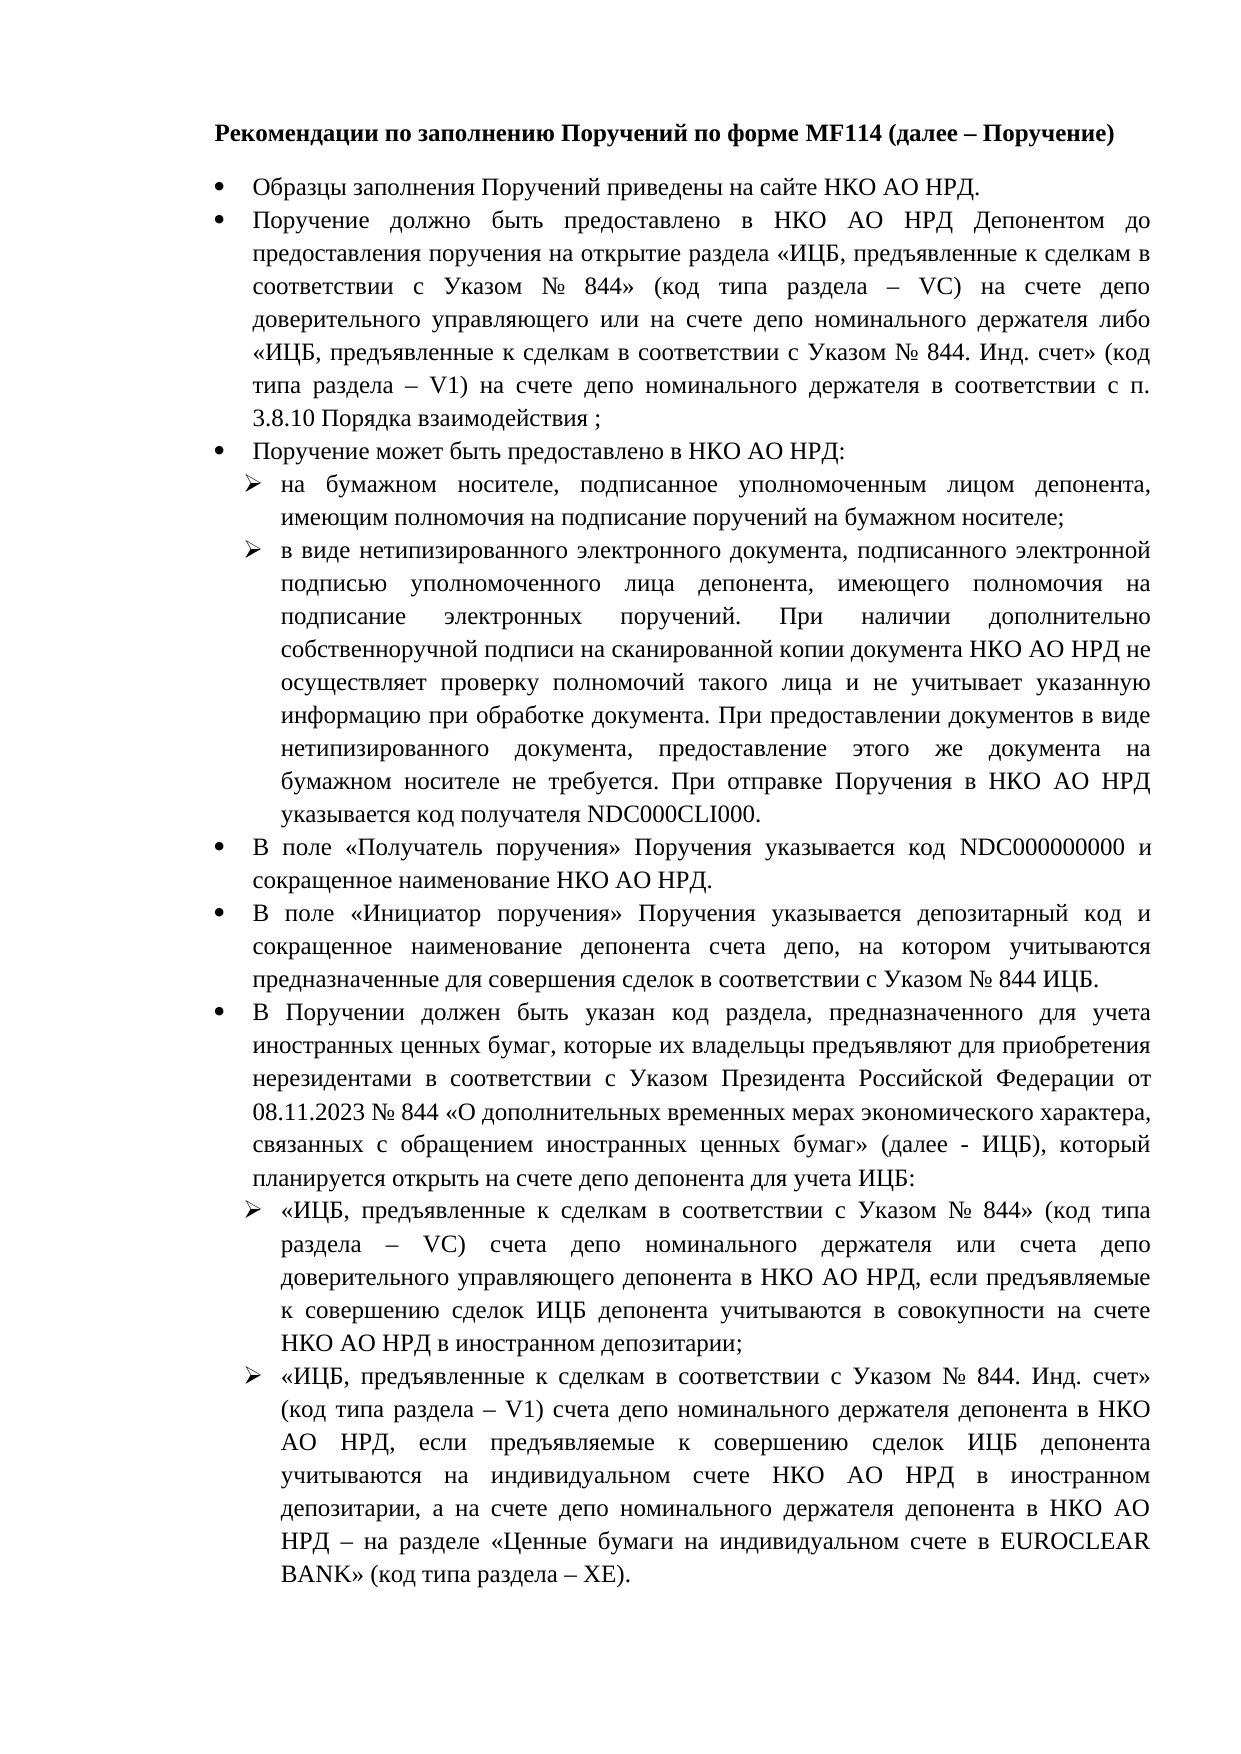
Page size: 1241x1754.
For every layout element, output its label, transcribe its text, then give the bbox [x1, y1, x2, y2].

list «ИЦБ, предъявленные к сделкам в соответствии с Указом № 844» (код типа раздела – VC) счета депо номинального держателя или счета депо доверительного управляющего депонента в НКО АО НРД, если предъявляемые к совершению сделок ИЦБ депонента учитываются в совокупности на счете НКО АО НРД в иностранном депозитарии; [243, 1196, 1152, 1356]
list В поле «Инициатор поручения» Поручения указывается депозитарный код и сокращенное наименование депонента счета депо, на котором учитываются предназначенные для совершения сделок в соответствии с Указом № 844 ИЦБ. [215, 898, 1152, 993]
text Рекомендации по заполнению Поручений по форме MF114 (далее – Поручение) [177, 118, 1152, 147]
list на бумажном носителе, подписанное уполномоченным лицом депонента, имеющим полномочия на подписание поручений на бумажном носителе; [243, 469, 1152, 531]
list «ИЦБ, предъявленные к сделкам в соответствии с Указом № 844. Инд. счет» (код типа раздела – V1) счета депо номинального держателя депонента в НКО АО НРД, если предъявляемые к совершению сделок ИЦБ депонента учитываются на индивидуальном счете НКО АО НРД в иностранном депозитарии, а на счете депо номинального держателя депонента в НКО АО НРД – на разделе «Ценные бумаги на индивидуальном счете в EUROCLEAR BANK» (код типа раздела – XE). [243, 1361, 1152, 1588]
list Образцы заполнения Поручений приведены на сайте НКО АО НРД. [215, 172, 1152, 201]
list В поле «Получатель поручения» Поручения указывается код NDC000000000 и сокращенное наименование НКО АО НРД. [215, 832, 1152, 894]
list В Поручении должен быть указан код раздела, предназначенного для учета иностранных ценных бумаг, которые их владельцы предъявляют для приобретения нерезидентами в соответствии с Указом Президента Российской Федерации от 08.11.2023 № 844 «О дополнительных временных мерах экономического характера, связанных с обращением иностранных ценных бумаг» (далее - ИЦБ), который планируется открыть на счете депо депонента для учета ИЦБ: [215, 997, 1152, 1191]
list Поручение должно быть предоставлено в НКО АО НРД Депонентом до предоставления поручения на открытие раздела «ИЦБ, предъявленные к сделкам в соответствии с Указом № 844» (код типа раздела – VC) на счете депо доверительного управляющего или на счете депо номинального держателя либо «ИЦБ, предъявленные к сделкам в соответствии с Указом № 844. Инд. счет» (код типа раздела – V1) на счете депо номинального держателя в соответствии с п. 3.8.10 Порядка взаимодействия ; [215, 205, 1152, 432]
list Поручение может быть предоставлено в НКО АО НРД: [215, 436, 1152, 465]
list в виде нетипизированного электронного документа, подписанного электронной подписью уполномоченного лица депонента, имеющего полномочия на подписание электронных поручений. При наличии дополнительно собственноручной подписи на сканированной копии документа НКО АО НРД не осуществляет проверку полномочий такого лица и не учитывает указанную информацию при обработке документа. При предоставлении документов в виде нетипизированного документа, предоставление этого же документа на бумажном носителе не требуется. При отправке Поручения в НКО АО НРД указывается код получателя NDC000CLI000. [243, 535, 1152, 828]
